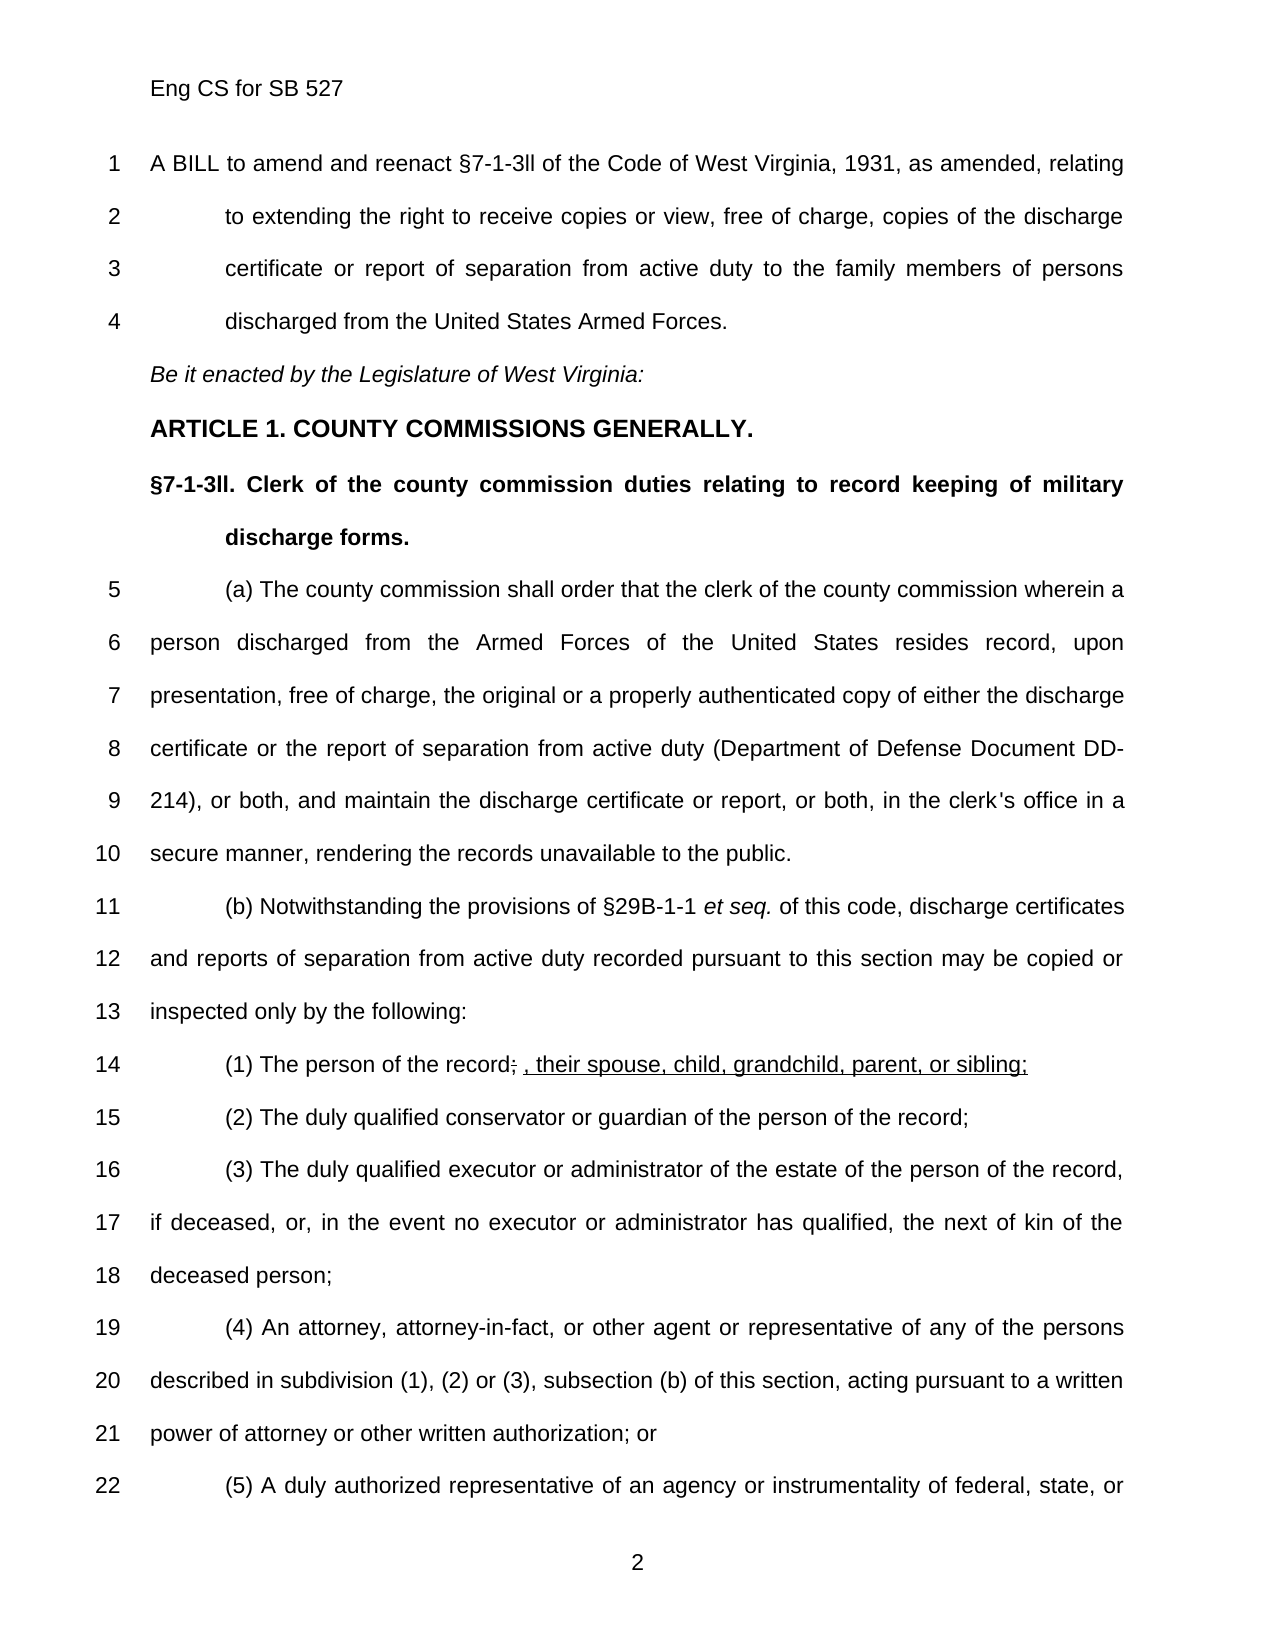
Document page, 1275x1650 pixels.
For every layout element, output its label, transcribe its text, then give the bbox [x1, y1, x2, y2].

title A BILL to amend and reenact §7-1-3ll of the Code of West Virginia, 1931, as amended, relating to extending the right to receive copies or view, free of charge, copies of the discharge certificate or report of separation from active duty to the family members of persons discharged from the United States Armed Forces. [150, 150, 1125, 334]
subtitle article 1. county commissions generally. [150, 413, 1125, 442]
text (a) The county commission shall order that the clerk of the county commission wherein a person discharged from the Armed Forces of the United States resides record, upon presentation, free of charge, the original or a properly authenticated copy of either the discharge certificate or the report of separation from active duty (Department of Defense Document DD-214), or both, and maintain the discharge certificate or report, or both, in the clerks office in a secure manner, rendering the records unavailable to the public. [150, 576, 1125, 866]
text (1) The person of the record; , their spouse, child, grandchild, parent, or sibling; [150, 1051, 1125, 1077]
text (2) The duly qualified conservator or guardian of the person of the record; [150, 1103, 1125, 1130]
text (3) The duly qualified executor or administrator of the estate of the person of the record, if deceased, or, in the event no executor or administrator has qualified, the next of kin of the deceased person; [150, 1156, 1125, 1288]
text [150, 1472, 1125, 1499]
subtitle §7-1-3ll. Clerk of the county commission duties relating to record keeping of military discharge forms. [150, 471, 1125, 550]
text (4) An attorney, attorney-in-fact, or other agent or representative of any of the persons described in subdivision (1), (2) or (3), subsection (b) of this section, acting pursuant to a written power of attorney or other written authorization; or [150, 1314, 1125, 1446]
text Be it enacted by the Legislature of West Virginia: [150, 361, 1125, 387]
text (b) Notwithstanding the provisions of §29B-1-1 et seq. of this code, discharge certificates and reports of separation from active duty recorded pursuant to this section may be copied or inspected only by the following: [150, 893, 1125, 1024]
